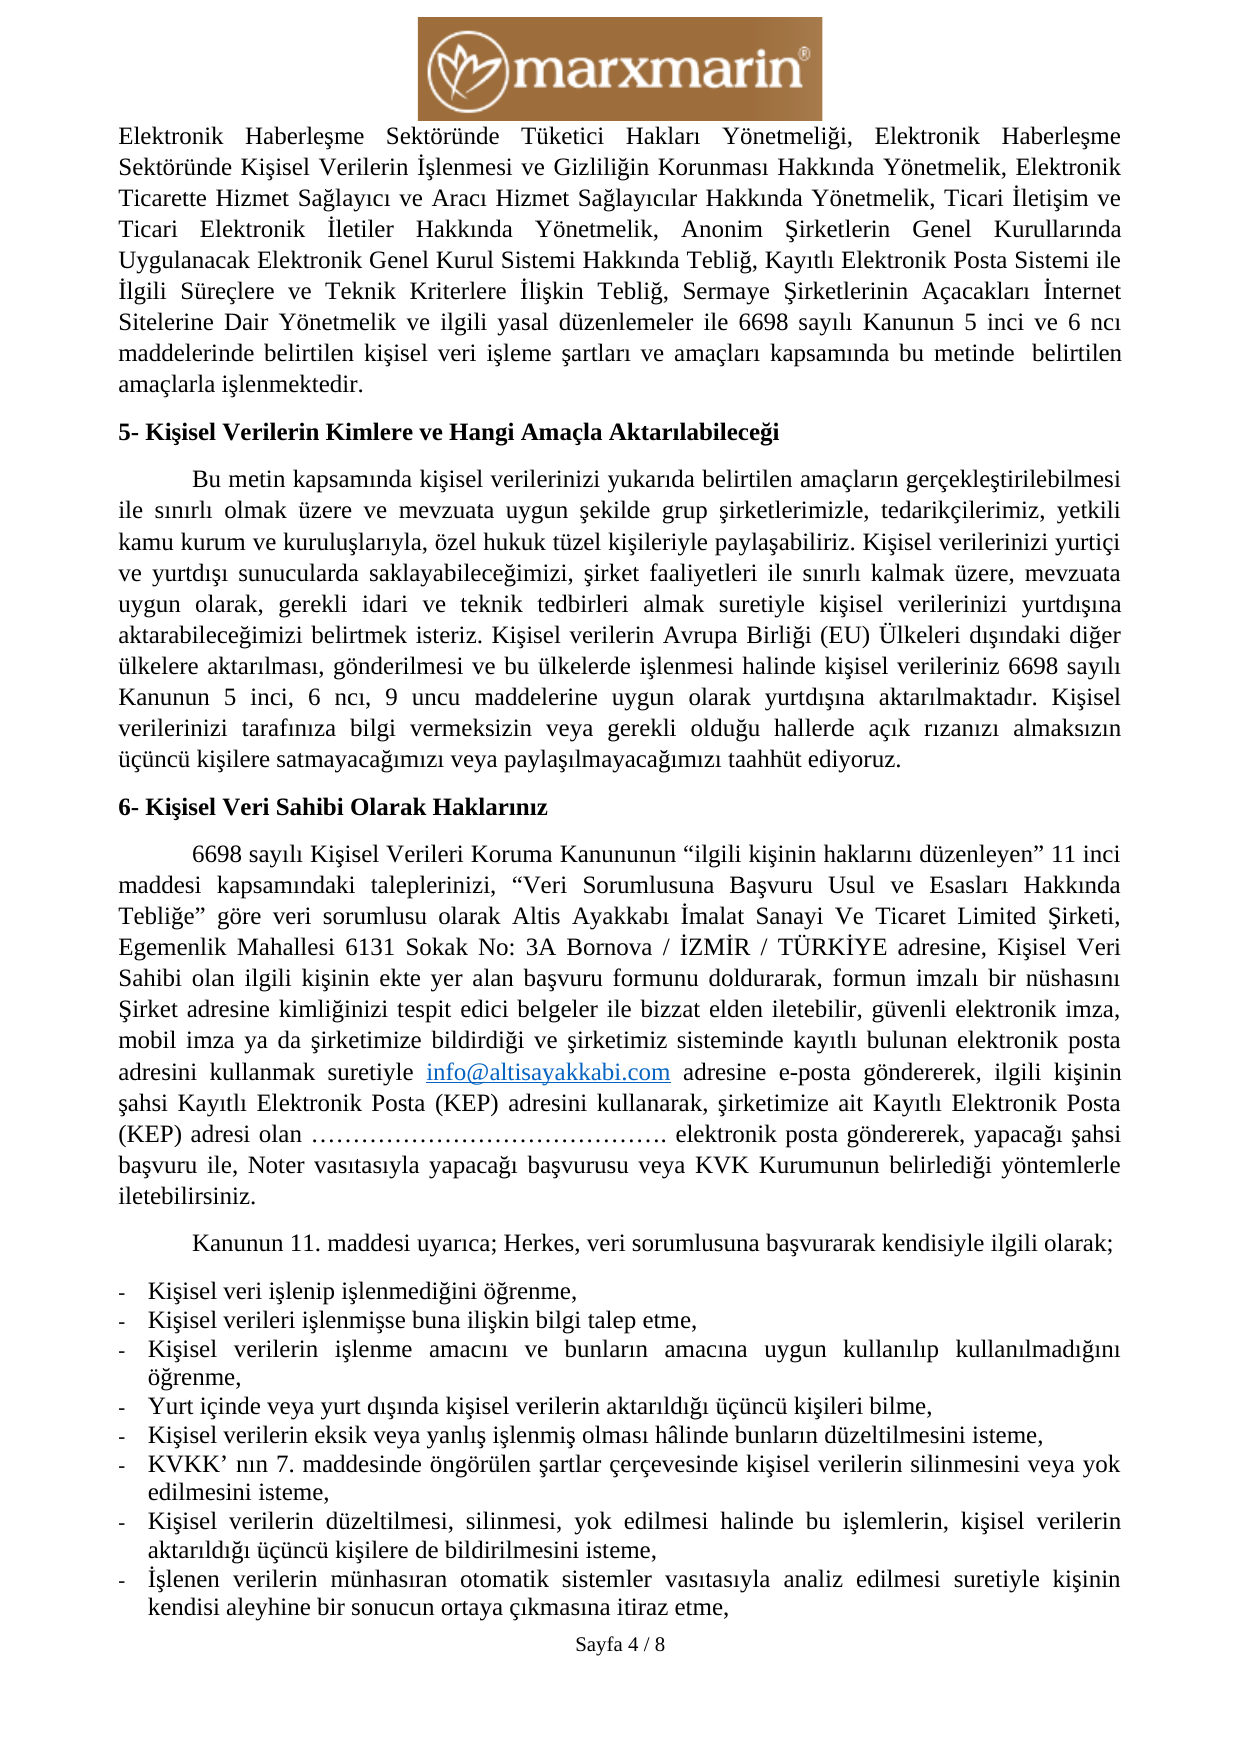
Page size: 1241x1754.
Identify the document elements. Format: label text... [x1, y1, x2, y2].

picture [417, 17, 823, 121]
list Kişisel verilerin işlenme amacını ve bunların amacına uygun kullanılıp kullanılmadığını öğrenme, [118, 1334, 1122, 1391]
text 6- Kişisel Veri Sahibi Olarak Haklarınız [118, 792, 1122, 820]
list İşlenen verilerin münhasıran otomatik sistemler vasıtasıyla analiz edilmesi suretiyle kişinin kendisi aleyhine bir sonucun ortaya çıkmasına itiraz etme, [118, 1564, 1122, 1621]
list Kişisel verilerin eksik veya yanlış işlenmiş olması hâlinde bunların düzeltilmesini isteme, [118, 1420, 1122, 1449]
text 5- Kişisel Verilerin Kimlere ve Hangi Amaçla Aktarılabileceği [118, 417, 1122, 446]
list Kişisel verileri işlenmişse buna ilişkin bilgi talep etme, [118, 1305, 1122, 1334]
list Kişisel verilerin düzeltilmesi, silinmesi, yok edilmesi halinde bu işlemlerin, kişisel verilerin aktarıldığı üçüncü kişilere de bildirilmesini isteme, [118, 1506, 1122, 1564]
list Yurt içinde veya yurt dışında kişisel verilerin aktarıldığı üçüncü kişileri bilme, [118, 1391, 1122, 1420]
list Kişisel veri işlenip işlenmediğini öğrenme, [118, 1276, 1122, 1305]
list KVKK’ nın 7. maddesinde öngörülen şartlar çerçevesinde kişisel verilerin silinmesini veya yok edilmesini isteme, [118, 1449, 1122, 1506]
text Kanunun 11. maddesi uyarıca; Herkes, veri sorumlusuna başvurarak kendisiyle ilgili olarak; [118, 1228, 1122, 1257]
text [118, 121, 1122, 398]
text 6698 sayılı Kişisel Verileri Koruma Kanununun “ilgili kişinin haklarını düzenleyen” 11 inci maddesi kapsamındaki taleplerinizi, “Veri Sorumlusuna Başvuru Usul ve Esasları Hakkında Tebliğe” göre veri sorumlusu olarak Altis Ayakkabı İmalat Sanayi Ve Ticaret Limited Şirketi, Egemenlik Mahallesi 6131 Sokak No: 3A Bornova / İZMİR / TÜRKİYE adresine, Kişisel Veri Sahibi olan ilgili kişinin ekte yer alan başvuru formunu doldurarak, formun imzalı bir nüshasını Şirket adresine kimliğinizi tespit edici belgeler ile bizzat elden iletebilir, güvenli elektronik imza, mobil imza ya da şirketimize bildirdiği ve şirketimiz sisteminde kayıtlı bulunan elektronik posta adresini kullanmak suretiyle info@altisayakkabi.com adresine e-posta göndererek, ilgili kişinin şahsi Kayıtlı Elektronik Posta (KEP) adresini kullanarak, şirketimize ait Kayıtlı Elektronik Posta (KEP) adresi olan ……………………………………. elektronik posta göndererek, yapacağı şahsi başvuru ile, Noter vasıtasıyla yapacağı başvurusu veya KVK Kurumunun belirlediği yöntemlerle iletebilirsiniz. [118, 839, 1122, 1209]
text Bu metin kapsamında kişisel verilerinizi yukarıda belirtilen amaçların gerçekleştirilebilmesi ile sınırlı olmak üzere ve mevzuata uygun şekilde grup şirketlerimizle, tedarikçilerimiz, yetkili kamu kurum ve kuruluşlarıyla, özel hukuk tüzel kişileriyle paylaşabiliriz. Kişisel verilerinizi yurtiçi ve yurtdışı sunucularda saklayabileceğimizi, şirket faaliyetleri ile sınırlı kalmak üzere, mevzuata uygun olarak, gerekli idari ve teknik tedbirleri almak suretiyle kişisel verilerinizi yurtdışına aktarabileceğimizi belirtmek isteriz. Kişisel verilerin Avrupa Birliği (EU) Ülkeleri dışındaki diğer ülkelere aktarılması, gönderilmesi ve bu ülkelerde işlenmesi halinde kişisel verileriniz 6698 sayılı Kanunun 5 inci, 6 ncı, 9 uncu maddelerine uygun olarak yurtdışına aktarılmaktadır. Kişisel verilerinizi tarafınıza bilgi vermeksizin veya gerekli olduğu hallerde açık rızanızı almaksızın üçüncü kişilere satmayacağımızı veya paylaşılmayacağımızı taahhüt ediyoruz. [118, 464, 1122, 773]
